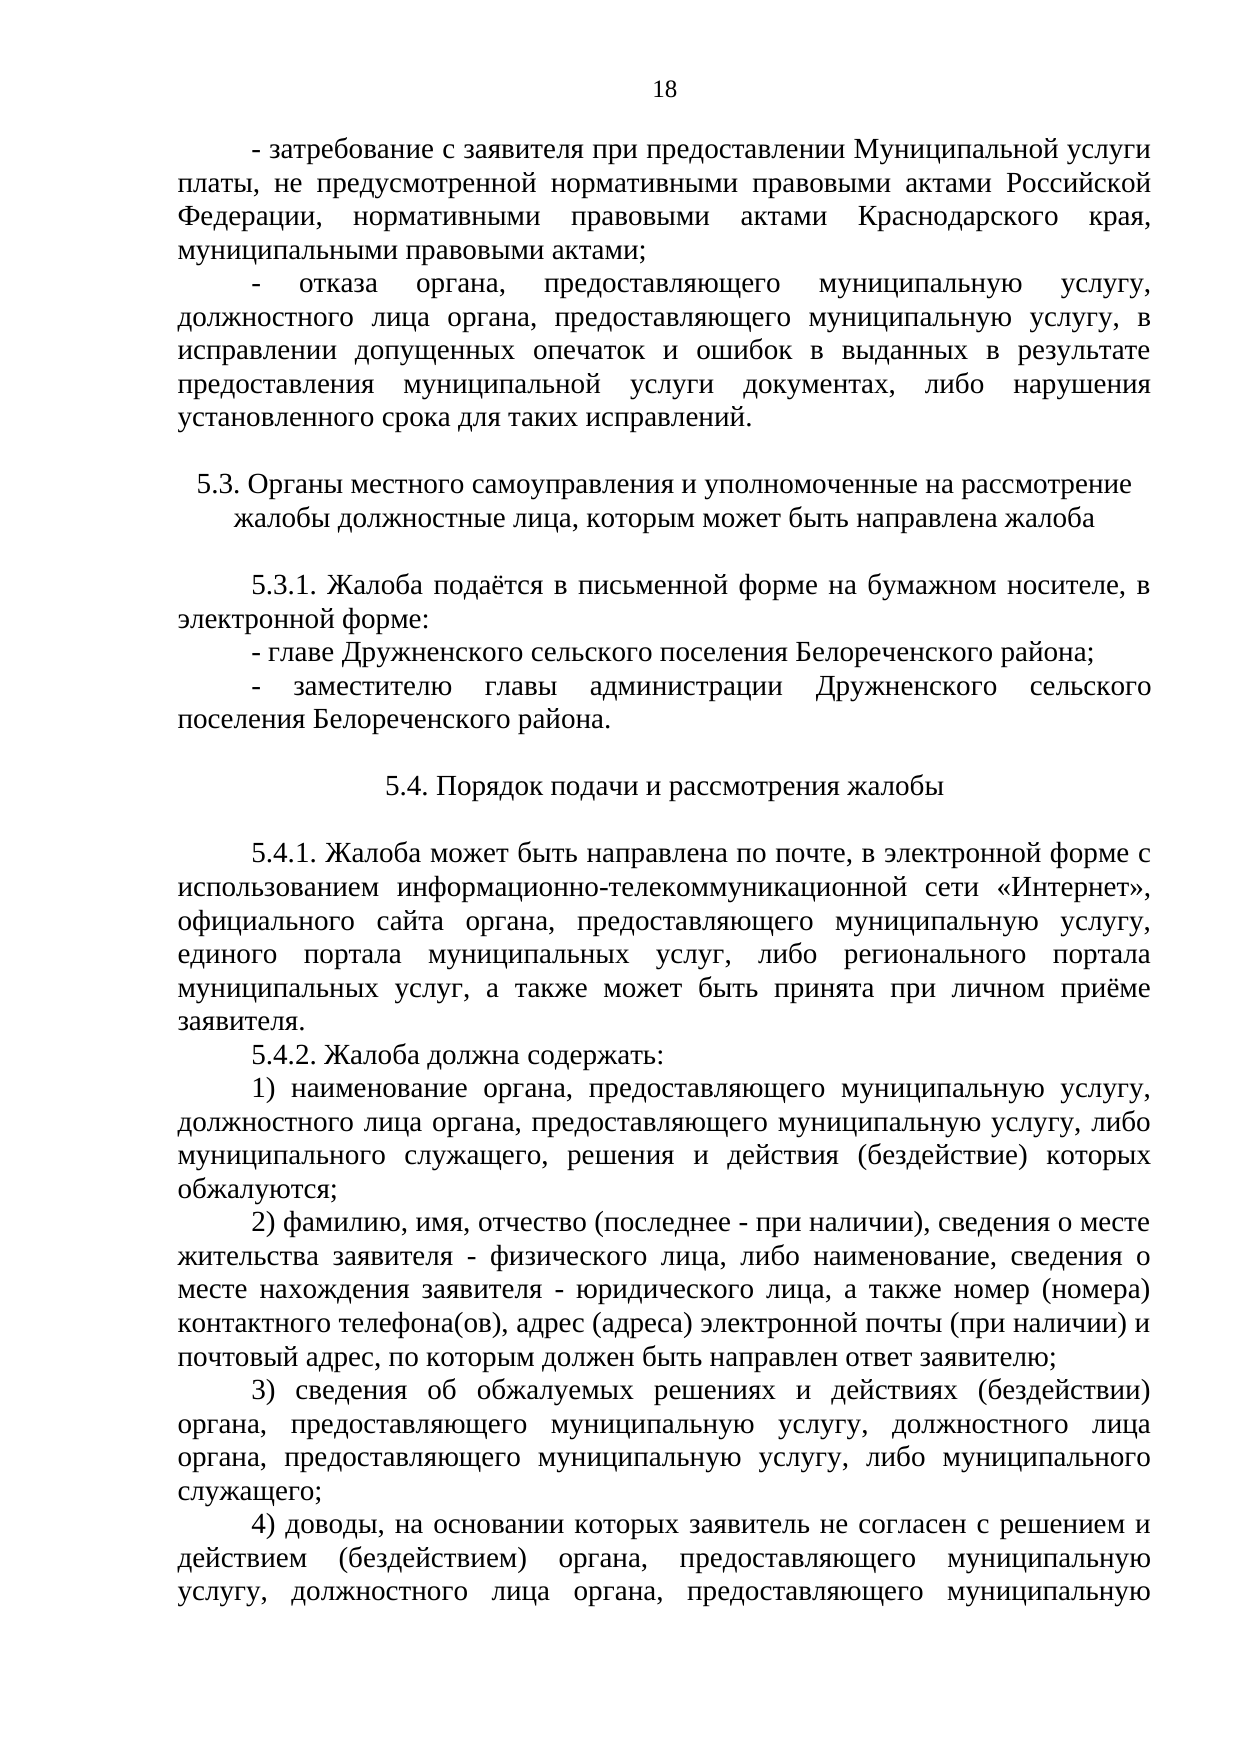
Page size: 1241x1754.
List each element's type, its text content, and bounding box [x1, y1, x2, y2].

text 5.3.1. Жалоба подаётся в письменной форме на бумажном носителе, в электронной форме: [177, 567, 1152, 634]
text 1) наименование органа, предоставляющего муниципальную услугу, должностного лица органа, предоставляющего муниципальную услугу, либо муниципального служащего, решения и действия (бездействие) которых обжалуются; [177, 1070, 1152, 1204]
text - отказа органа, предоставляющего муниципальную услугу, должностного лица органа, предоставляющего муниципальную услугу, в исправлении допущенных опечаток и ошибок в выданных в результате предоставления муниципальной услуги документах, либо нарушения установленного срока для таких исправлений. [177, 265, 1152, 433]
text 5.4.2. Жалоба должна содержать: [177, 1037, 1152, 1070]
text 5.3. Органы местного самоуправления и уполномоченные на рассмотрение жалобы должностные лица, которым может быть направлена жалоба [177, 467, 1152, 534]
text 3) сведения об обжалуемых решениях и действиях (бездействии) органа, предоставляющего муниципальную услугу, должностного лица органа, предоставляющего муниципальную услугу, либо муниципального служащего; [177, 1372, 1152, 1506]
text - заместителю главы администрации Дружненского сельского поселения Белореченского района. [177, 668, 1152, 735]
text - главе Дружненского сельского поселения Белореченского района; [177, 634, 1152, 668]
text 2) фамилию, имя, отчество (последнее - при наличии), сведения о месте жительства заявителя - физического лица, либо наименование, сведения о месте нахождения заявителя - юридического лица, а также номер (номера) контактного телефона(ов), адрес (адреса) электронной почты (при наличии) и почтовый адрес, по которым должен быть направлен ответ заявителю; [177, 1204, 1152, 1372]
text 5.4.1. Жалоба может быть направлена по почте, в электронной форме с использованием информационно-телекоммуникационной сети «Интернет», официального сайта органа, предоставляющего муниципальную услугу, единого портала муниципальных услуг, либо регионального портала муниципальных услуг, а также может быть принята при личном приёме заявителя. [177, 836, 1152, 1037]
text - затребование с заявителя при предоставлении Муниципальной услуги платы, не предусмотренной нормативными правовыми актами Российской Федерации, нормативными правовыми актами Краснодарского края, муниципальными правовыми актами; [177, 131, 1152, 265]
text 5.4. Порядок подачи и рассмотрения жалобы [177, 768, 1152, 802]
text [177, 1506, 1152, 1607]
